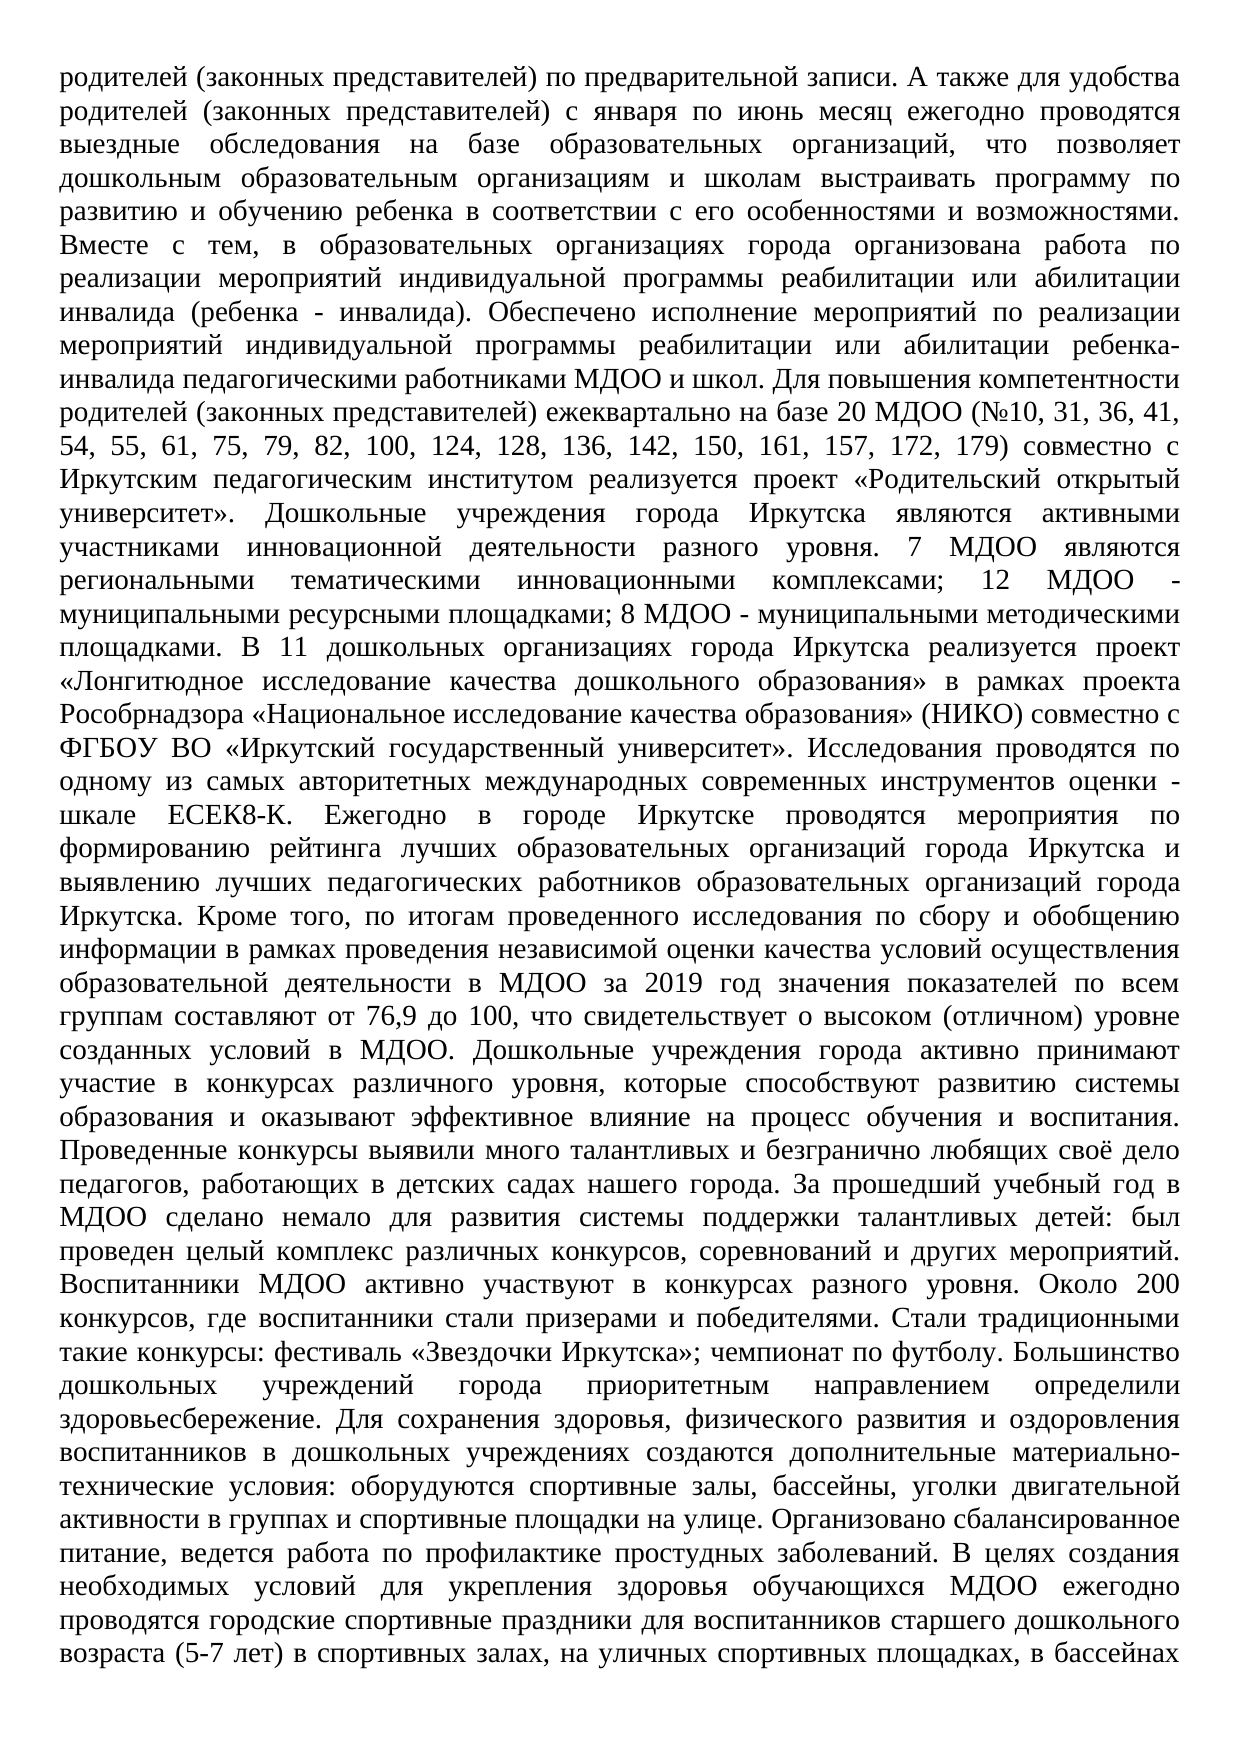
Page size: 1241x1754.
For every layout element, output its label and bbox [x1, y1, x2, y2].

text [59, 59, 1181, 1669]
